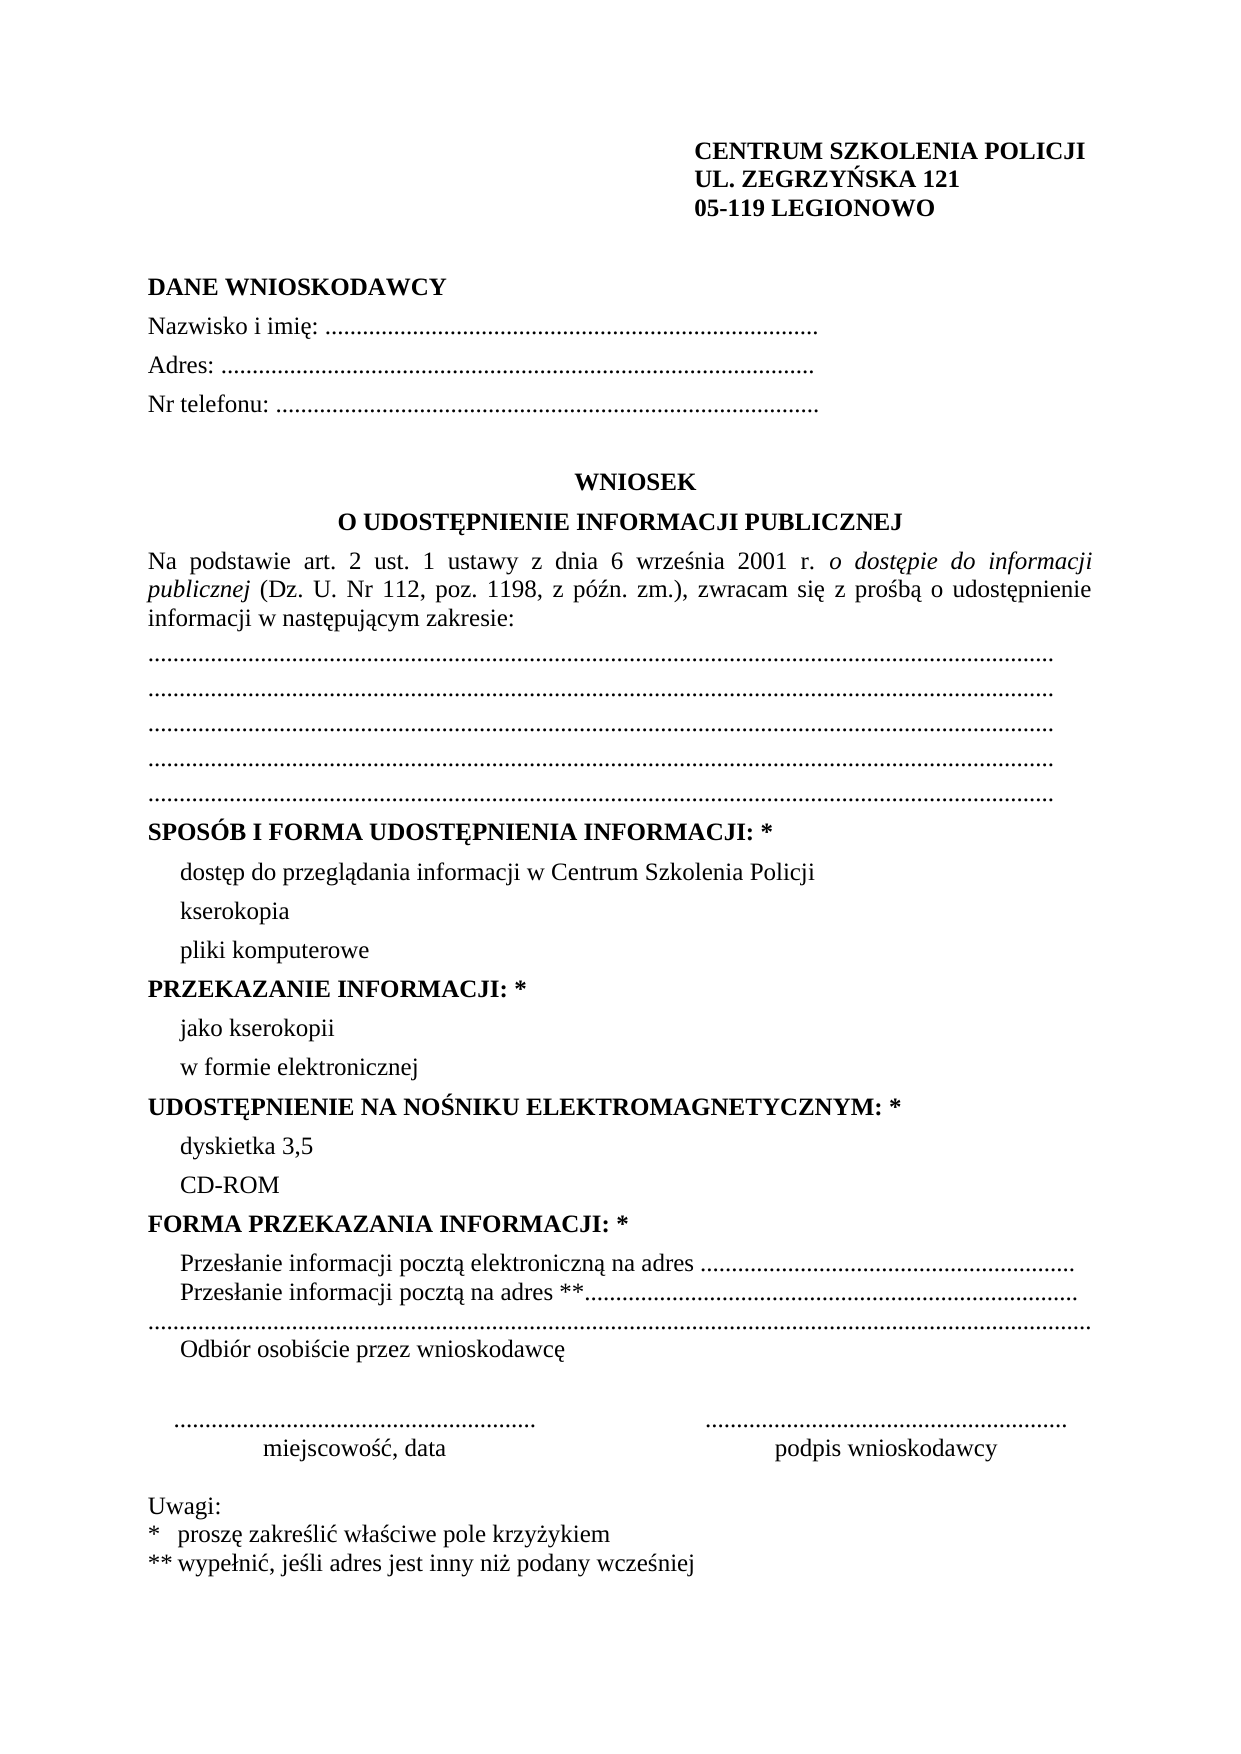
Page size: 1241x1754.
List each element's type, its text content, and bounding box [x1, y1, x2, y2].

text miejscowość, data podpis wnioskodawcy [148, 1433, 1092, 1462]
text ................................................................................................................................................. [148, 743, 1103, 772]
text DANE WNIOSKODAWCY [148, 272, 1092, 300]
text  Przesłanie informacji pocztą na adres **............................................................................... [148, 1277, 1092, 1306]
text  CD-ROM [148, 1170, 1092, 1199]
text Na podstawie art. 2 ust. 1 ustawy z dnia 6 września 2001 r. o dostępie do informacji publicznej (Dz. U. Nr 112, poz. 1198, z późn. zm.), zwracam się z prośbą o udostępnienie informacji w następującym zakresie: [148, 546, 1092, 632]
text  Przesłanie informacji pocztą elektroniczną na adres ............................................................ [148, 1248, 1092, 1277]
text ................................................................................................................................................. [148, 673, 1103, 702]
text  w formie elektronicznej [148, 1052, 1092, 1081]
text .......................................................... .......................................................... [148, 1404, 1092, 1433]
text PRZEKAZANIE INFORMACJI: * [148, 974, 1092, 1003]
text  pliki komputerowe [148, 935, 1092, 964]
text ....................................................................................................................................................... [148, 1306, 1092, 1334]
text SPOSÓB I FORMA UDOSTĘPNIENIA INFORMACJI: * [148, 817, 1092, 846]
text  kserokopia [148, 896, 1092, 924]
text Adres: ............................................................................................... [148, 350, 1092, 379]
text 05-119 LEGIONOWO [694, 193, 1093, 222]
text ** wypełnić, jeśli adres jest inny niż podany wcześniej [148, 1548, 1092, 1577]
text Uwagi: [148, 1491, 1092, 1519]
text UL. ZEGRZYŃSKA 121 [694, 164, 1093, 193]
text Nr telefonu: ....................................................................................... [148, 389, 1092, 418]
text  Odbiór osobiście przez wnioskodawcę [148, 1334, 1092, 1363]
text ................................................................................................................................................. [148, 708, 1103, 737]
text UDOSTĘPNIENIE NA NOŚNIKU ELEKTROMAGNETYCZNYM: * [148, 1092, 1092, 1120]
text FORMA PRZEKAZANIA INFORMACJI: * [148, 1209, 1092, 1238]
text ................................................................................................................................................. [148, 638, 1103, 667]
text  jako kserokopii [148, 1013, 1092, 1042]
text Nazwisko i imię: ............................................................................... [148, 311, 1092, 339]
text WNIOSEK [148, 467, 1123, 496]
text  dyskietka 3,5 [148, 1131, 1092, 1159]
text CENTRUM SZKOLENIA POLICJI [694, 136, 1093, 164]
text * proszę zakreślić właściwe pole krzyżykiem [148, 1519, 1092, 1548]
text ................................................................................................................................................. [148, 778, 1103, 807]
text  dostęp do przeglądania informacji w Centrum Szkolenia Policji [148, 857, 1092, 885]
text O UDOSTĘPNIENIE INFORMACJI PUBLICZNEJ [148, 507, 1092, 535]
